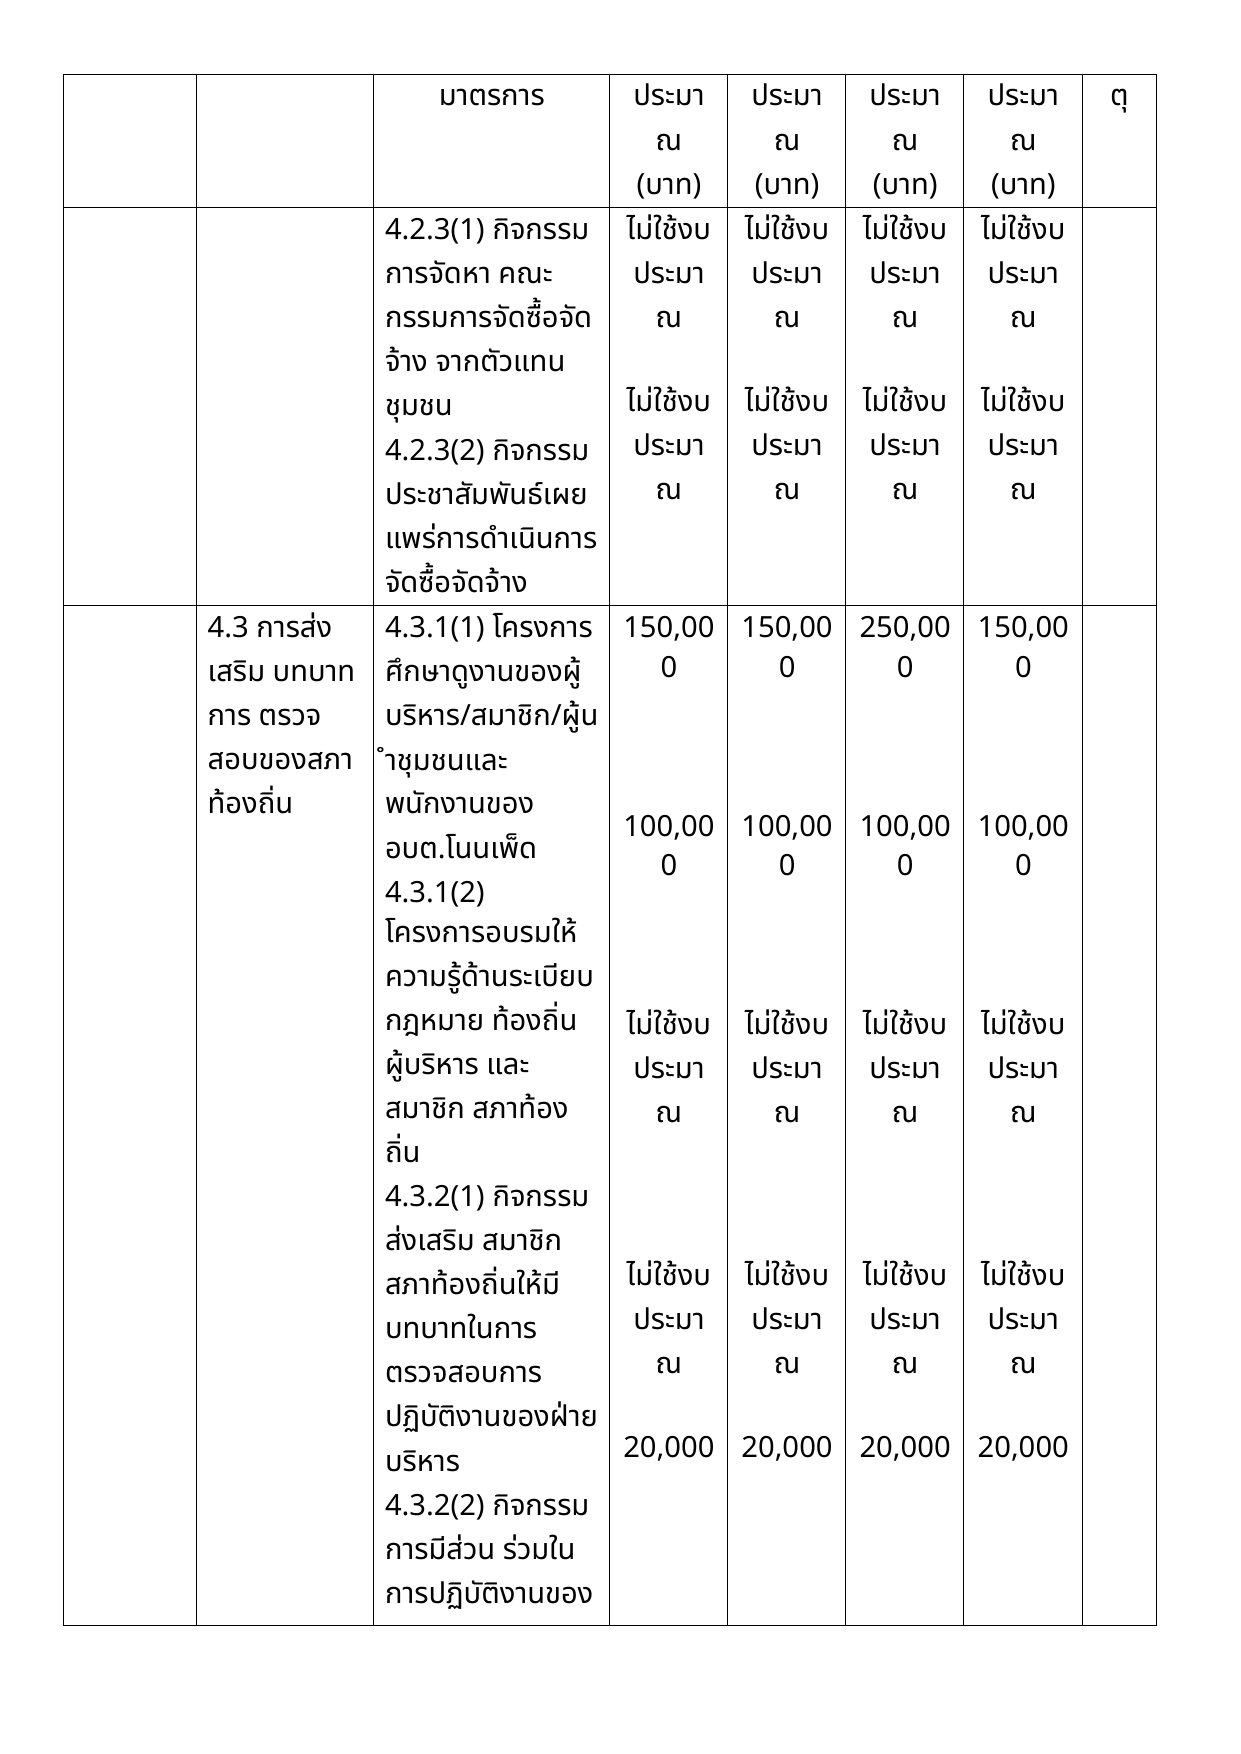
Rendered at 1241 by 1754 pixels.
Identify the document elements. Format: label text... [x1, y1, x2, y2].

table_cell [64, 606, 196, 1625]
table_cell [64, 208, 196, 605]
table_cell งบประมาณ (บาท) [846, 75, 963, 207]
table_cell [197, 606, 373, 1625]
table_cell งบประมาณ (บาท) [610, 75, 727, 207]
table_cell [374, 606, 609, 1625]
table_cell ไม่ใช้งบประมาณ ไม่ใช้งบประมาณ [846, 208, 963, 605]
table_cell [1083, 606, 1156, 1625]
table_cell ไม่ใช้งบประมาณ ไม่ใช้งบประมาณ [964, 208, 1082, 605]
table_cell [728, 606, 845, 1625]
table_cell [964, 606, 1082, 1625]
table_cell [1083, 208, 1156, 605]
table_cell ไม่ใช้งบประมาณ ไม่ใช้งบประมาณ [610, 208, 727, 605]
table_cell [846, 606, 963, 1625]
table_cell [197, 208, 373, 605]
table_cell งบประมาณ (บาท) [964, 75, 1082, 207]
table_cell งบประมาณ (บาท) [728, 75, 845, 207]
table_cell ไม่ใช้งบประมาณ ไม่ใช้งบประมาณ [728, 208, 845, 605]
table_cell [610, 606, 727, 1625]
table_cell 4.2.3(1) กิจกรรมการจัดหา คณะกรรมการจัดซื้อจัดจ้าง จากตัวแทนชุมชน 4.2.3(2) กิจกรรมประชาสัมพันธ์เผยแพร่การดำเนินการจัดซื้อจัดจ้าง [374, 208, 609, 605]
